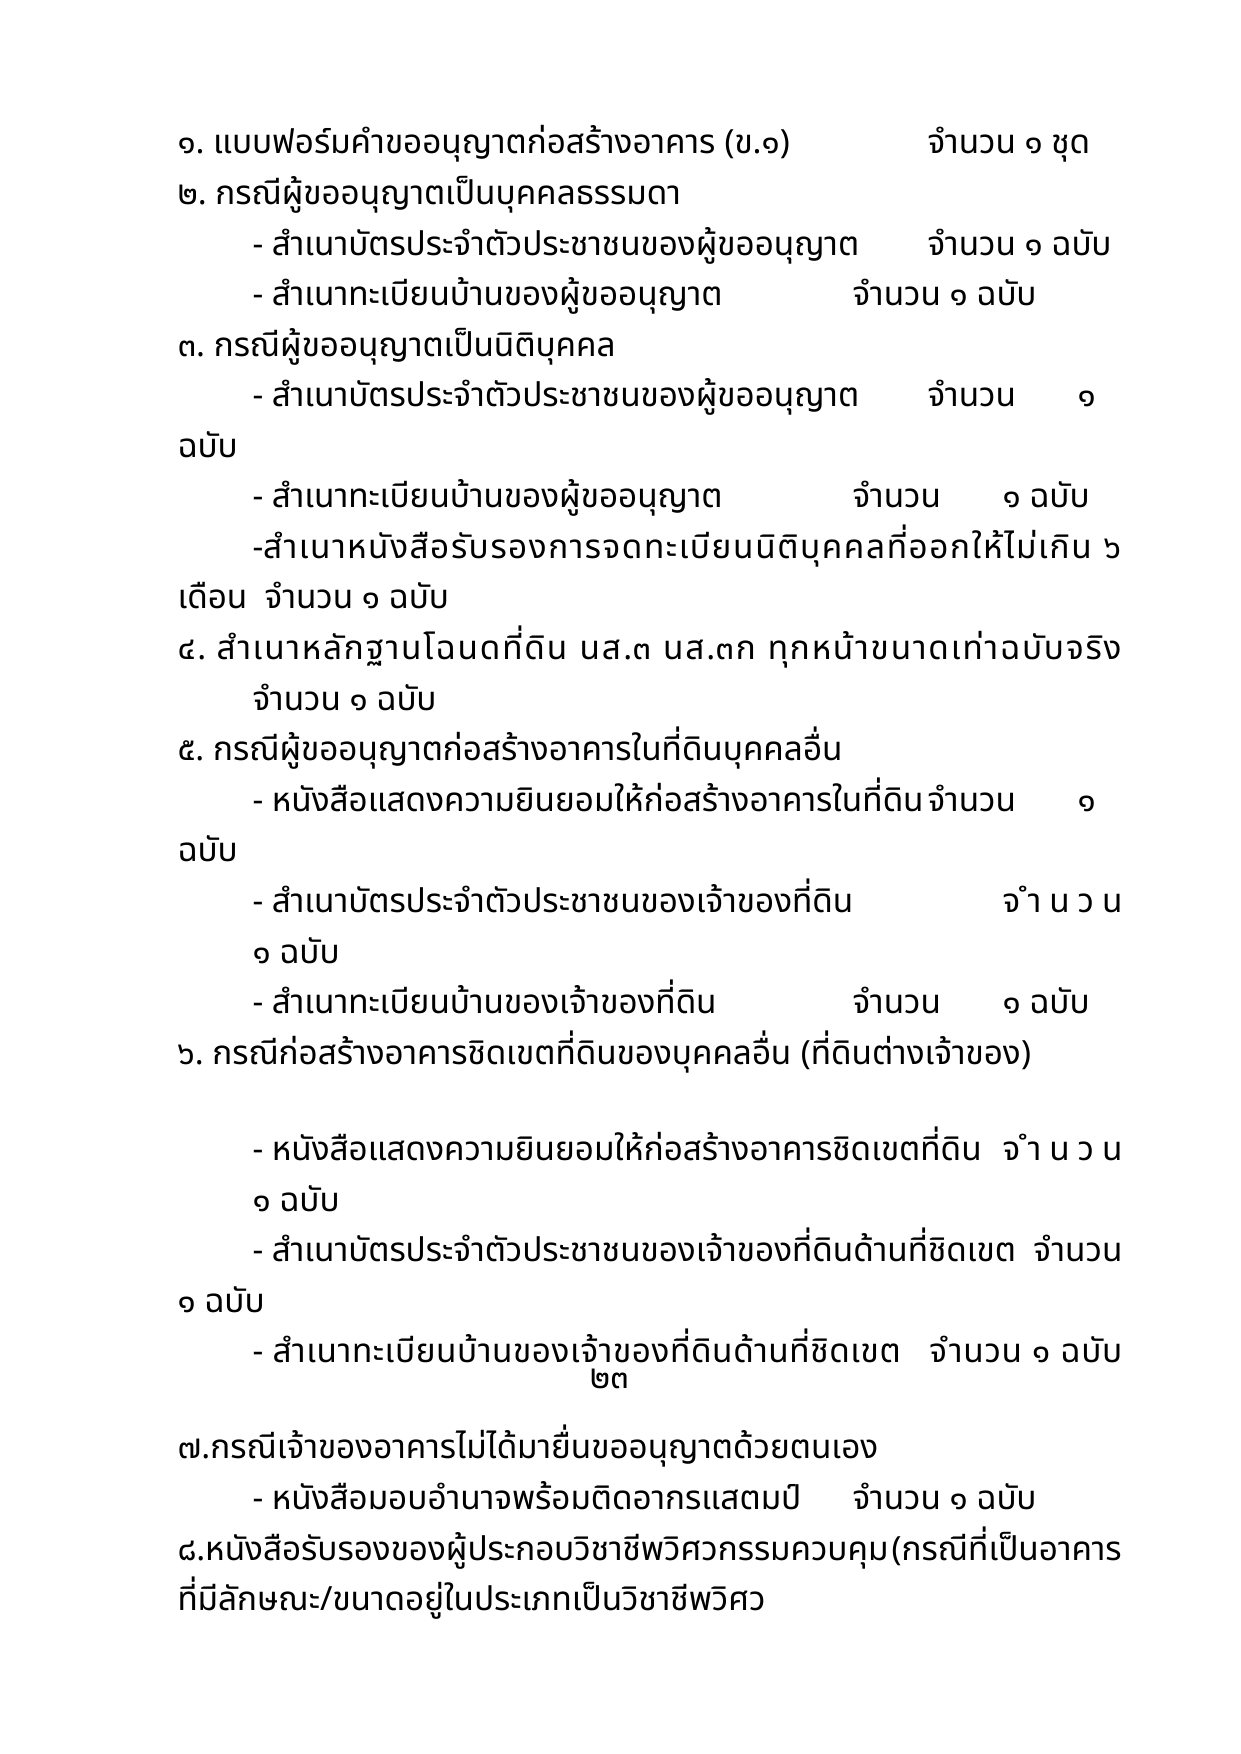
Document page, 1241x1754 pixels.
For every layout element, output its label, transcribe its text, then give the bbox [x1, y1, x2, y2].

text ๕. กรณีผู้ขออนุญาตก่อสร้างอาคารในที่ดินบุคคลอื่น [177, 725, 1122, 776]
text - หนังสือแสดงความยินยอมให้ก่อสร้างอาคารในที่ดิน จำนวน ๑ ฉบับ [177, 776, 1122, 877]
text - สำเนาบัตรประจำตัวประชาชนของเจ้าของที่ดิน จำนวน ๑ ฉบับ [177, 877, 1122, 978]
text - สำเนาบัตรประจำตัวประชาชนของเจ้าของที่ดินด้านที่ชิดเขต จำนวน ๑ ฉบับ [177, 1226, 1122, 1327]
text - สำเนาทะเบียนบ้านของเจ้าของที่ดินด้านที่ชิดเขต จำนวน ๑ ฉบับ [177, 1327, 1122, 1423]
text - สำเนาทะเบียนบ้านของเจ้าของที่ดิน จำนวน ๑ ฉบับ [177, 978, 1122, 1029]
text ๓. กรณีผู้ขออนุญาตเป็นนิติบุคคล [177, 321, 1122, 371]
text ๑. แบบฟอร์มคำขออนุญาตก่อสร้างอาคาร (ข.๑) จำนวน ๑ ชุด [177, 118, 1122, 169]
text - หนังสือมอบอำนาจพร้อมติดอากรแสตมป์ จำนวน ๑ ฉบับ [177, 1474, 1122, 1524]
text - สำเนาบัตรประจำตัวประชาชนของผู้ขออนุญาต จำนวน ๑ ฉบับ [177, 219, 1122, 270]
text ๗.กรณีเจ้าของอาคารไม่ได้มายื่นขออนุญาตด้วยตนเอง [177, 1423, 1122, 1474]
text ๔. สำเนาหลักฐานโฉนดที่ดิน นส.๓ นส.๓ก ทุกหน้าขนาดเท่าฉบับจริง จำนวน ๑ ฉบับ [177, 624, 1122, 725]
text ๘.หนังสือรับรองของผู้ประกอบวิชาชีพวิศวกรรมควบคุม(กรณีที่เป็นอาคารที่มีลักษณะ/ขนาดอยู่ในประเภทเป็นวิชาชีพวิศว [177, 1524, 1122, 1626]
text - สำเนาทะเบียนบ้านของผู้ขออนุญาต จำนวน ๑ ฉบับ [177, 472, 1122, 523]
text - สำเนาบัตรประจำตัวประชาชนของผู้ขออนุญาต จำนวน ๑ ฉบับ [177, 371, 1122, 472]
text - หนังสือแสดงความยินยอมให้ก่อสร้างอาคารชิดเขตที่ดิน จำนวน ๑ ฉบับ [177, 1125, 1122, 1226]
text ๖. กรณีก่อสร้างอาคารชิดเขตที่ดินของบุคคลอื่น (ที่ดินต่างเจ้าของ) [177, 1029, 1122, 1125]
text -สำเนาหนังสือรับรองการจดทะเบียนนิติบุคคลที่ออกให้ไม่เกิน ๖ เดือน จำนวน ๑ ฉบับ [177, 523, 1122, 624]
text ๒. กรณีผู้ขออนุญาตเป็นบุคคลธรรมดา [177, 169, 1122, 219]
text - สำเนาทะเบียนบ้านของผู้ขออนุญาต จำนวน ๑ ฉบับ [177, 270, 1122, 321]
